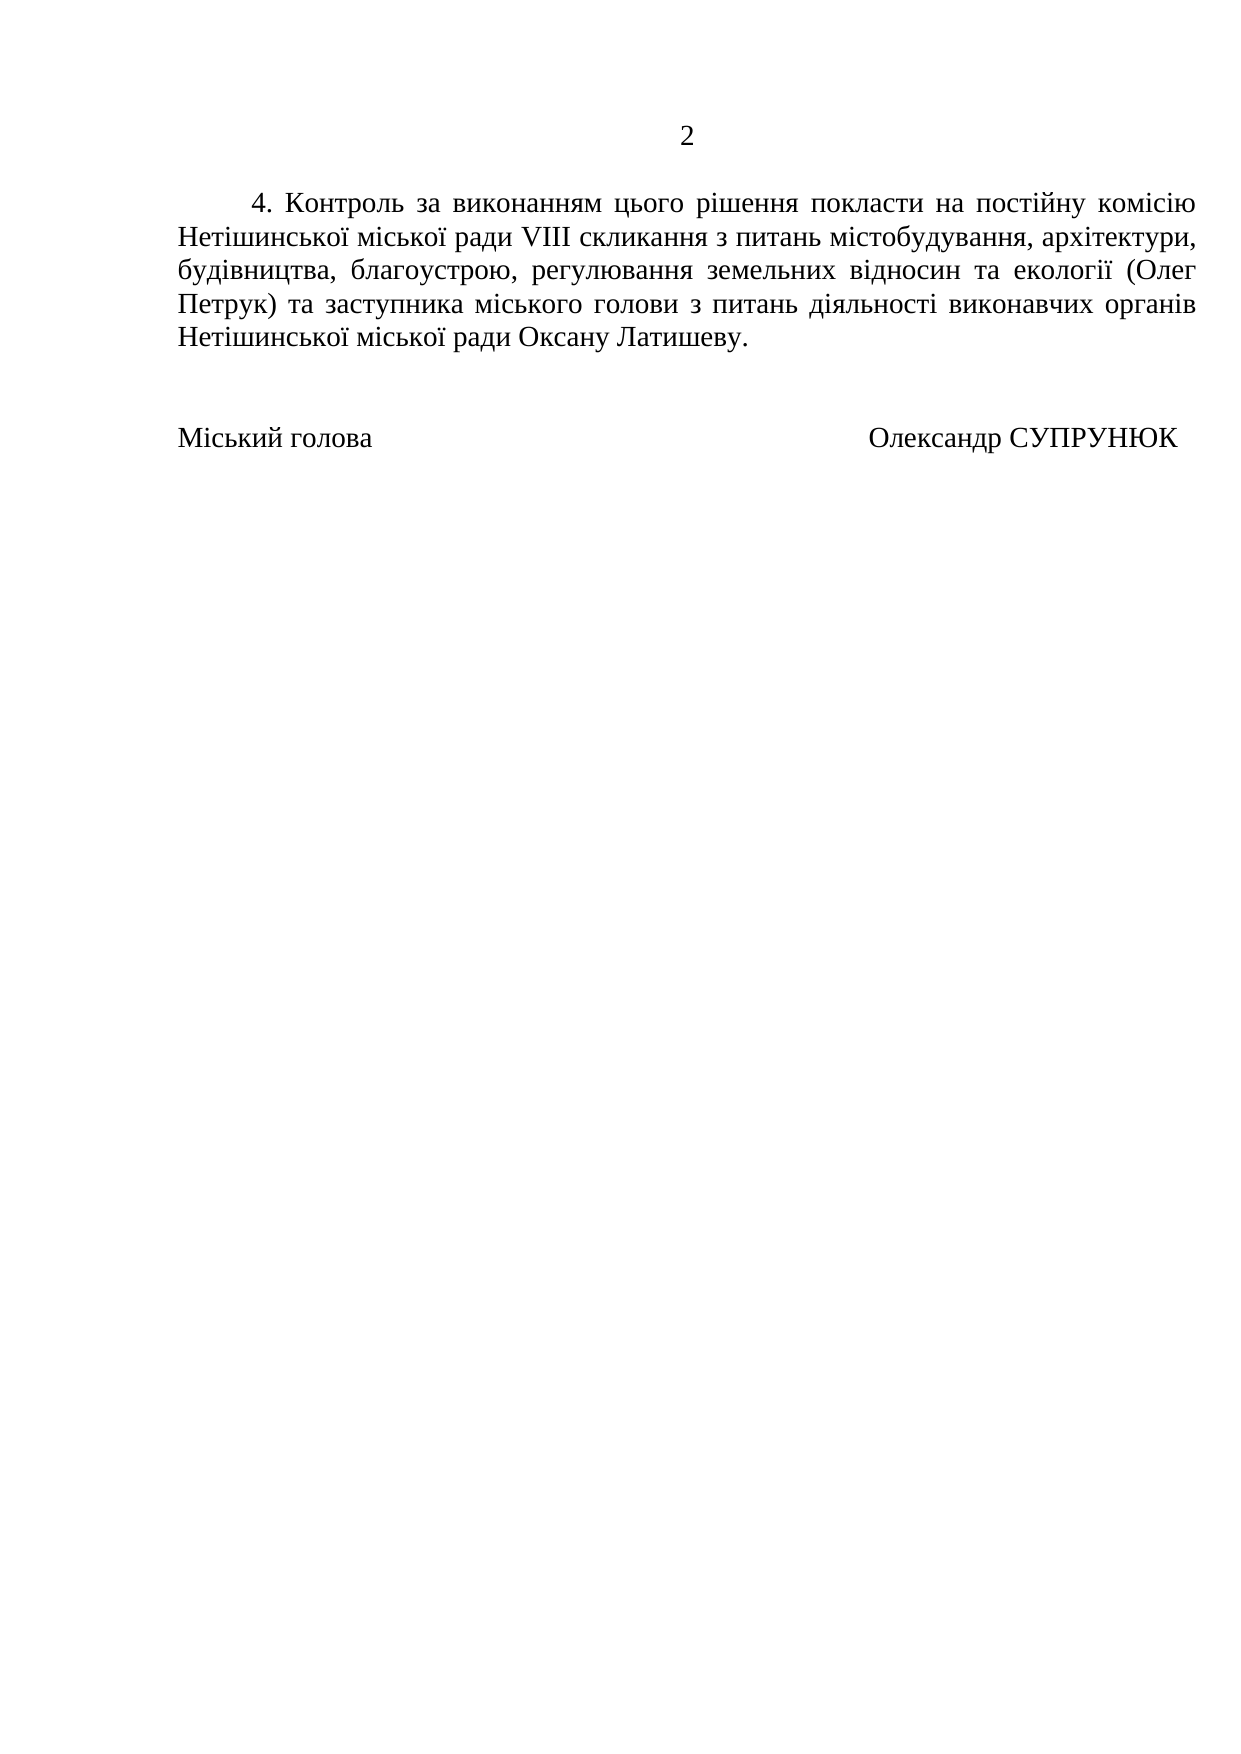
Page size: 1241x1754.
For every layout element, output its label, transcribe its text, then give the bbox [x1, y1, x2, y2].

text 4. Контроль за виконанням цього рішення покласти на постійну комісію Нетішинської міської ради VІІІ скликання з питань містобудування, архітектури, будівництва, благоустрою, регулювання земельних відносин та екології (Олег Петрук) та заступника міського голови з питань діяльності виконавчих органів Нетішинської міської ради Оксану Латишеву. [177, 185, 1197, 353]
text 2 [177, 118, 1197, 152]
text Міський голова Олександр СУПРУНЮК [177, 420, 1181, 453]
